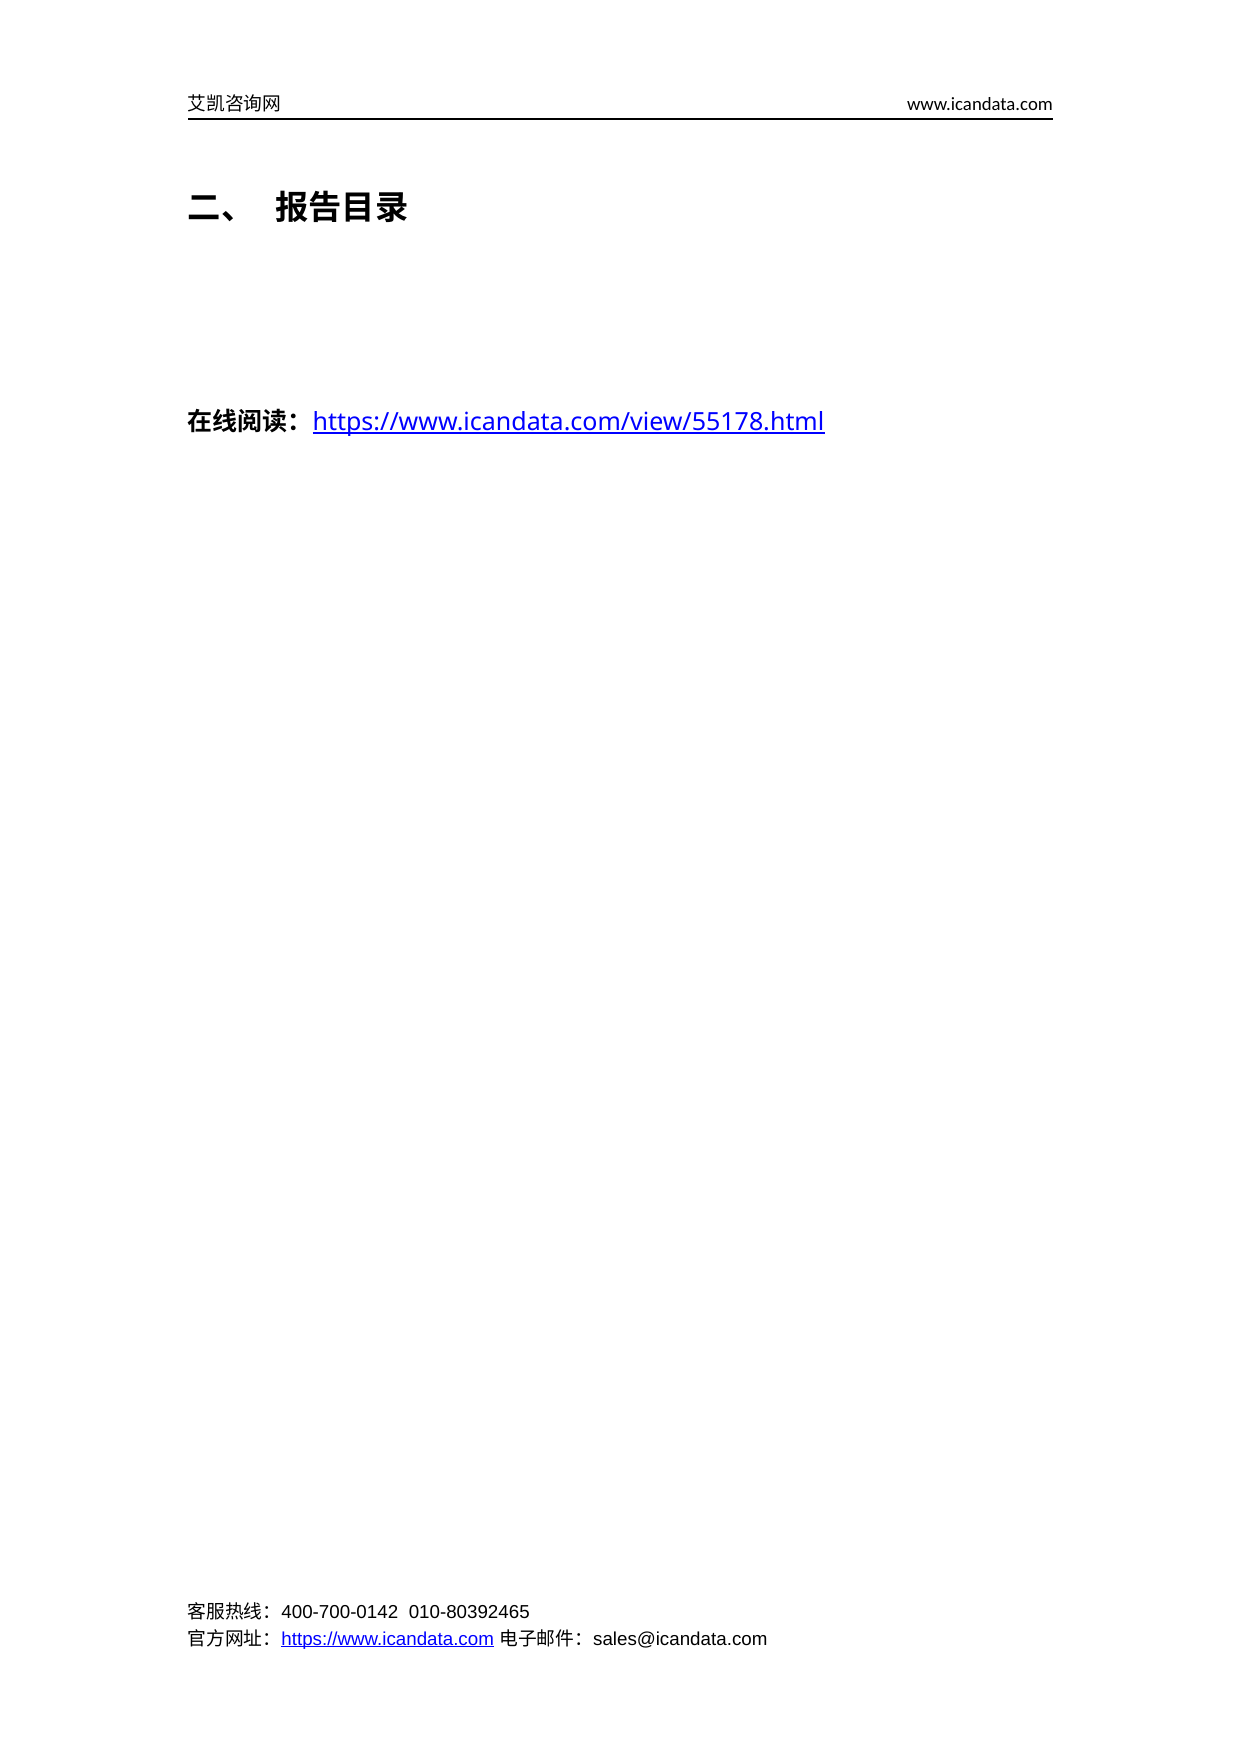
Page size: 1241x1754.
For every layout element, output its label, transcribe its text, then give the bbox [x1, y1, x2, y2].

subtitle 报告目录 [187, 172, 1053, 237]
text 在线阅读：https://www.icandata.com/view/55178.html [187, 387, 1053, 452]
